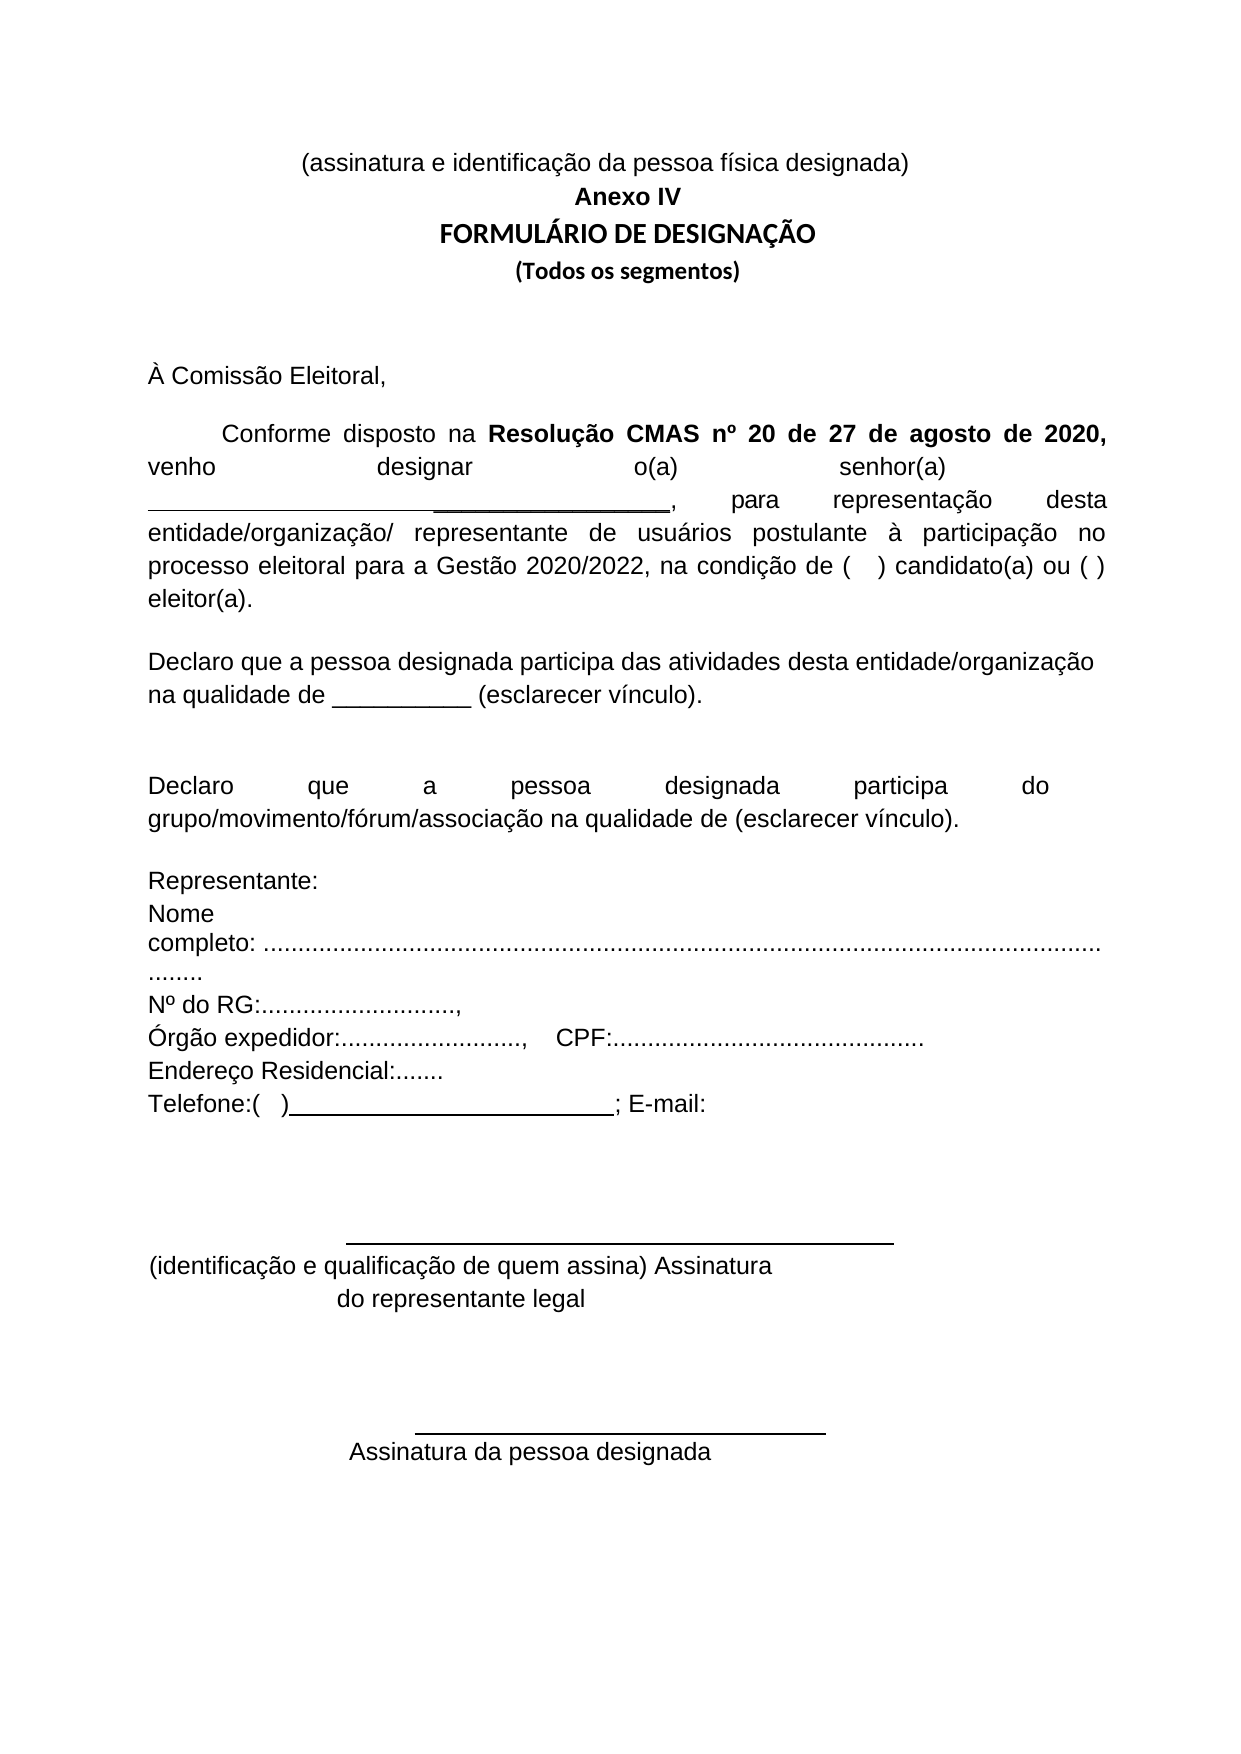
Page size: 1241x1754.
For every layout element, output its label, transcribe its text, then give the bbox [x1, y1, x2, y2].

subtitle À Comissão Eleitoral, [148, 361, 1107, 390]
subtitle Anexo IV [148, 182, 1107, 211]
text (identificação e qualificação de quem assina) Assinatura do representante legal [148, 1235, 774, 1313]
text Representante: [148, 866, 1107, 895]
text FORMULÁRIO DE DESIGNAÇÃO [148, 215, 1107, 251]
text (assinatura e identificação da pessoa física designada) [148, 148, 1063, 176]
text Endereço Residencial:....... [148, 1056, 1107, 1085]
text Declaro que a pessoa designada participa das atividades desta entidade/organização na qualidade de __________ (esclarecer vínculo). [148, 647, 1122, 708]
text Nome completo: ................................................................................................................................. [148, 899, 1107, 986]
subtitle Assinatura da pessoa designada [148, 1437, 913, 1466]
text Declaro que a pessoa designada participa do grupo/movimento/fórum/associação na qualidade de (esclarecer vínculo). [148, 771, 1050, 833]
text Nº do RG:............................, [148, 990, 1107, 1018]
text Telefone:( ) ; E-mail: [148, 1089, 1107, 1118]
text Órgão expedidor:.........................., CPF:............................................. [148, 1023, 1107, 1052]
text Conforme disposto na Resolução CMAS nº 20 de 27 de agosto de 2020, venho designar o(a) senhor(a) _________________, para representação desta entidade/organização/ representante de usuários postulante à participação no processo eleitoral para a Gestão 2020/2022, na condição de ( ) candidato(a) ou ( ) eleitor(a). [148, 419, 1107, 613]
text (Todos os segmentos) [148, 255, 1107, 286]
